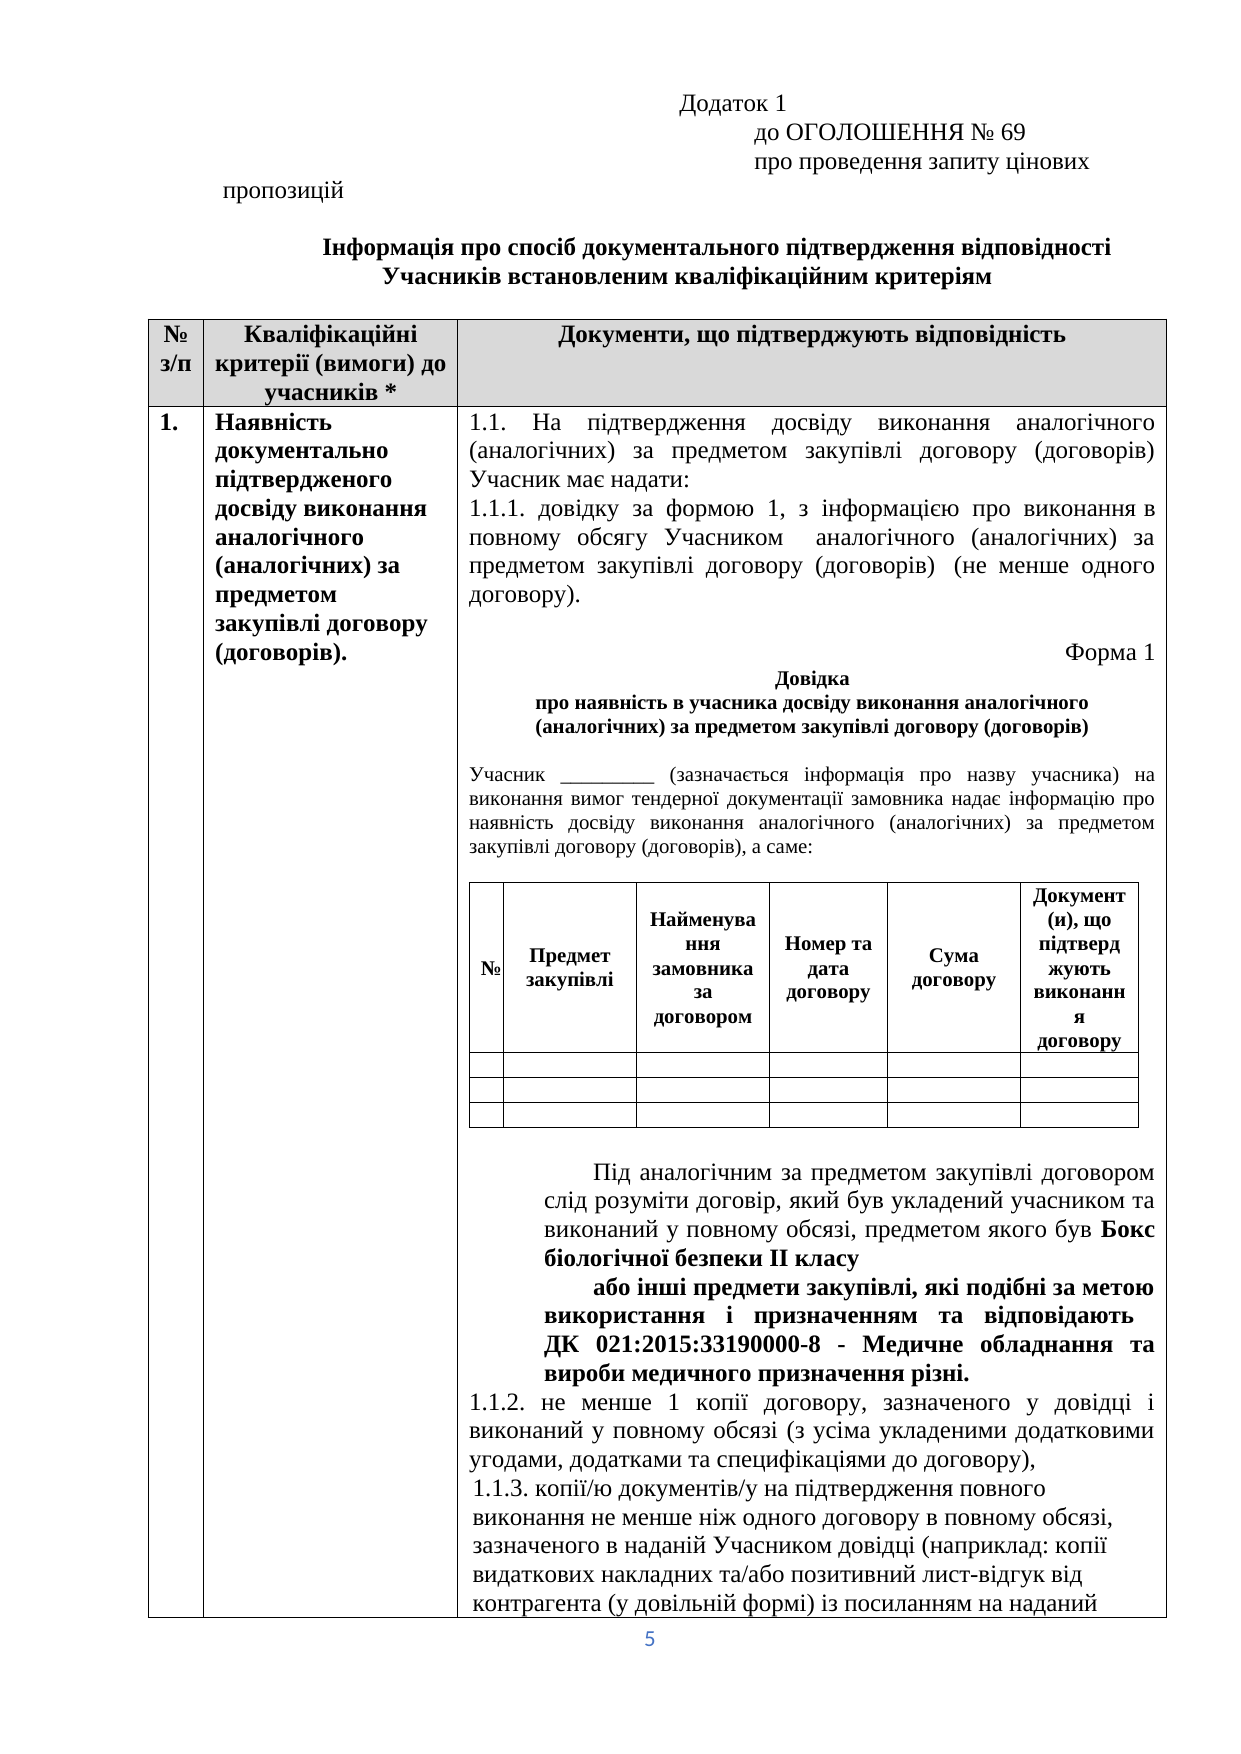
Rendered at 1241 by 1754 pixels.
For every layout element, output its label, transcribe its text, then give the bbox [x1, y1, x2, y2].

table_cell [204, 407, 457, 1617]
table_header Кваліфікаційні критерії (вимоги) до учасників * [204, 320, 457, 406]
table_header Документи, що підтверджують відповідність [458, 320, 1166, 406]
text до ОГОЛОШЕННЯ № 69 [223, 117, 1152, 146]
text Додаток 1 [148, 88, 1152, 117]
text про проведення запиту цінових пропозицій [223, 146, 1152, 203]
table_header № з/п [149, 320, 203, 406]
text Інформація про спосіб документального підтвердження відповідності Учасників встановленим кваліфікаційним критеріям [223, 232, 1152, 290]
table_cell 1. [149, 407, 203, 1617]
